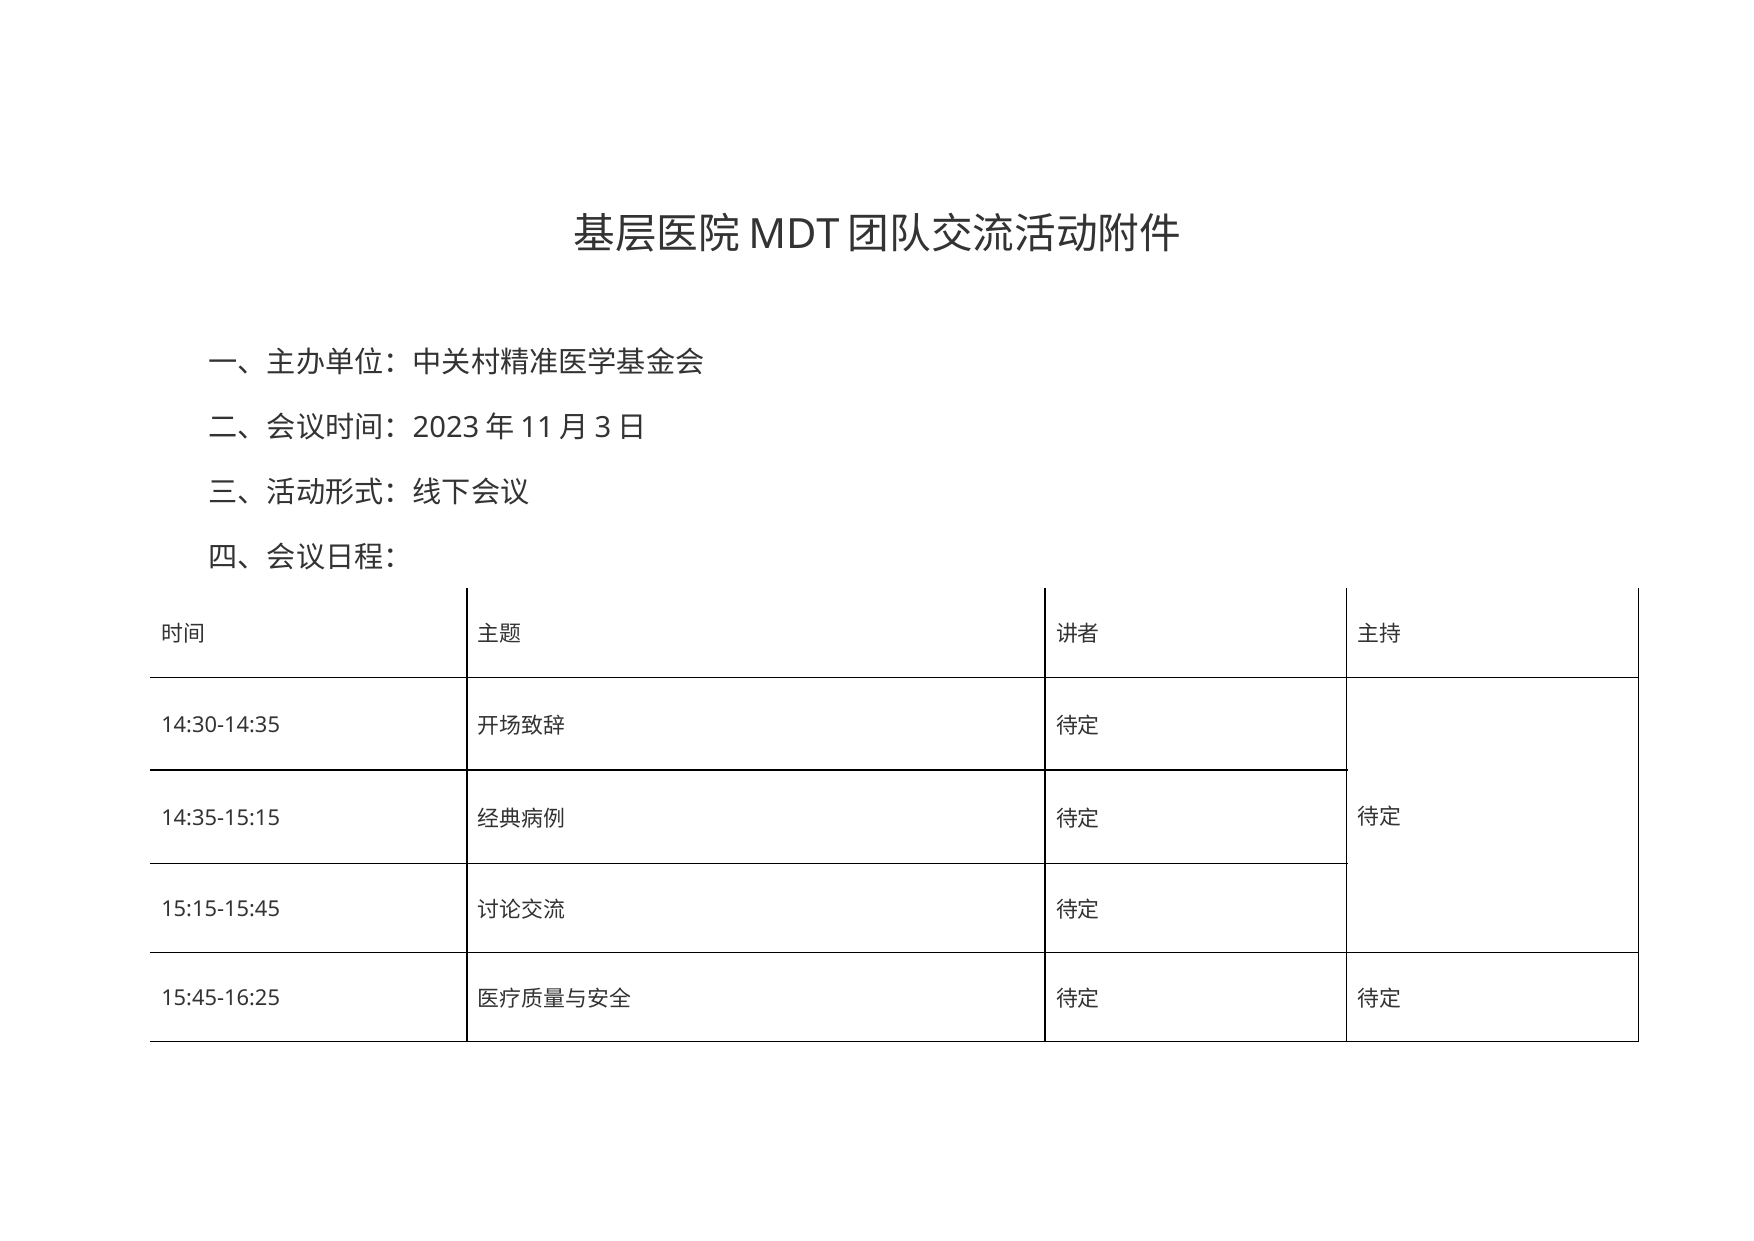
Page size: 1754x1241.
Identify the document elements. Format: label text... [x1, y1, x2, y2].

text 四、会议日程： [150, 523, 1604, 588]
table_header 主持 [1347, 588, 1638, 677]
table_cell 15:15-15:45 [150, 864, 466, 952]
table_cell 待定 [1046, 864, 1346, 952]
table_cell 开场致辞 [468, 678, 1044, 769]
table_cell 待定 [1046, 678, 1346, 769]
table_cell 经典病例 [468, 771, 1044, 863]
text 二、会议时间：2023年11月3日 [150, 393, 1604, 458]
table_cell 14:35-15:15 [150, 771, 466, 863]
text 一、主办单位：中关村精准医学基金会 [150, 328, 1604, 393]
table_cell 15:45-16:25 [150, 953, 466, 1041]
text 基层医院MDT团队交流活动附件 [150, 198, 1604, 263]
table_cell 讨论交流 [468, 864, 1044, 952]
table_cell 医疗质量与安全 [468, 953, 1044, 1041]
table_cell 14:30-14:35 [150, 678, 466, 769]
table_header 时间 [150, 588, 466, 677]
text 三、活动形式：线下会议 [150, 458, 1604, 523]
table_header 主题 [468, 588, 1044, 677]
table_cell 待定 [1046, 771, 1346, 863]
table_cell 待定 [1046, 953, 1346, 1041]
table_cell 待定 [1347, 953, 1638, 1041]
table_cell 待定 [1347, 678, 1638, 952]
table_header 讲者 [1046, 588, 1346, 677]
